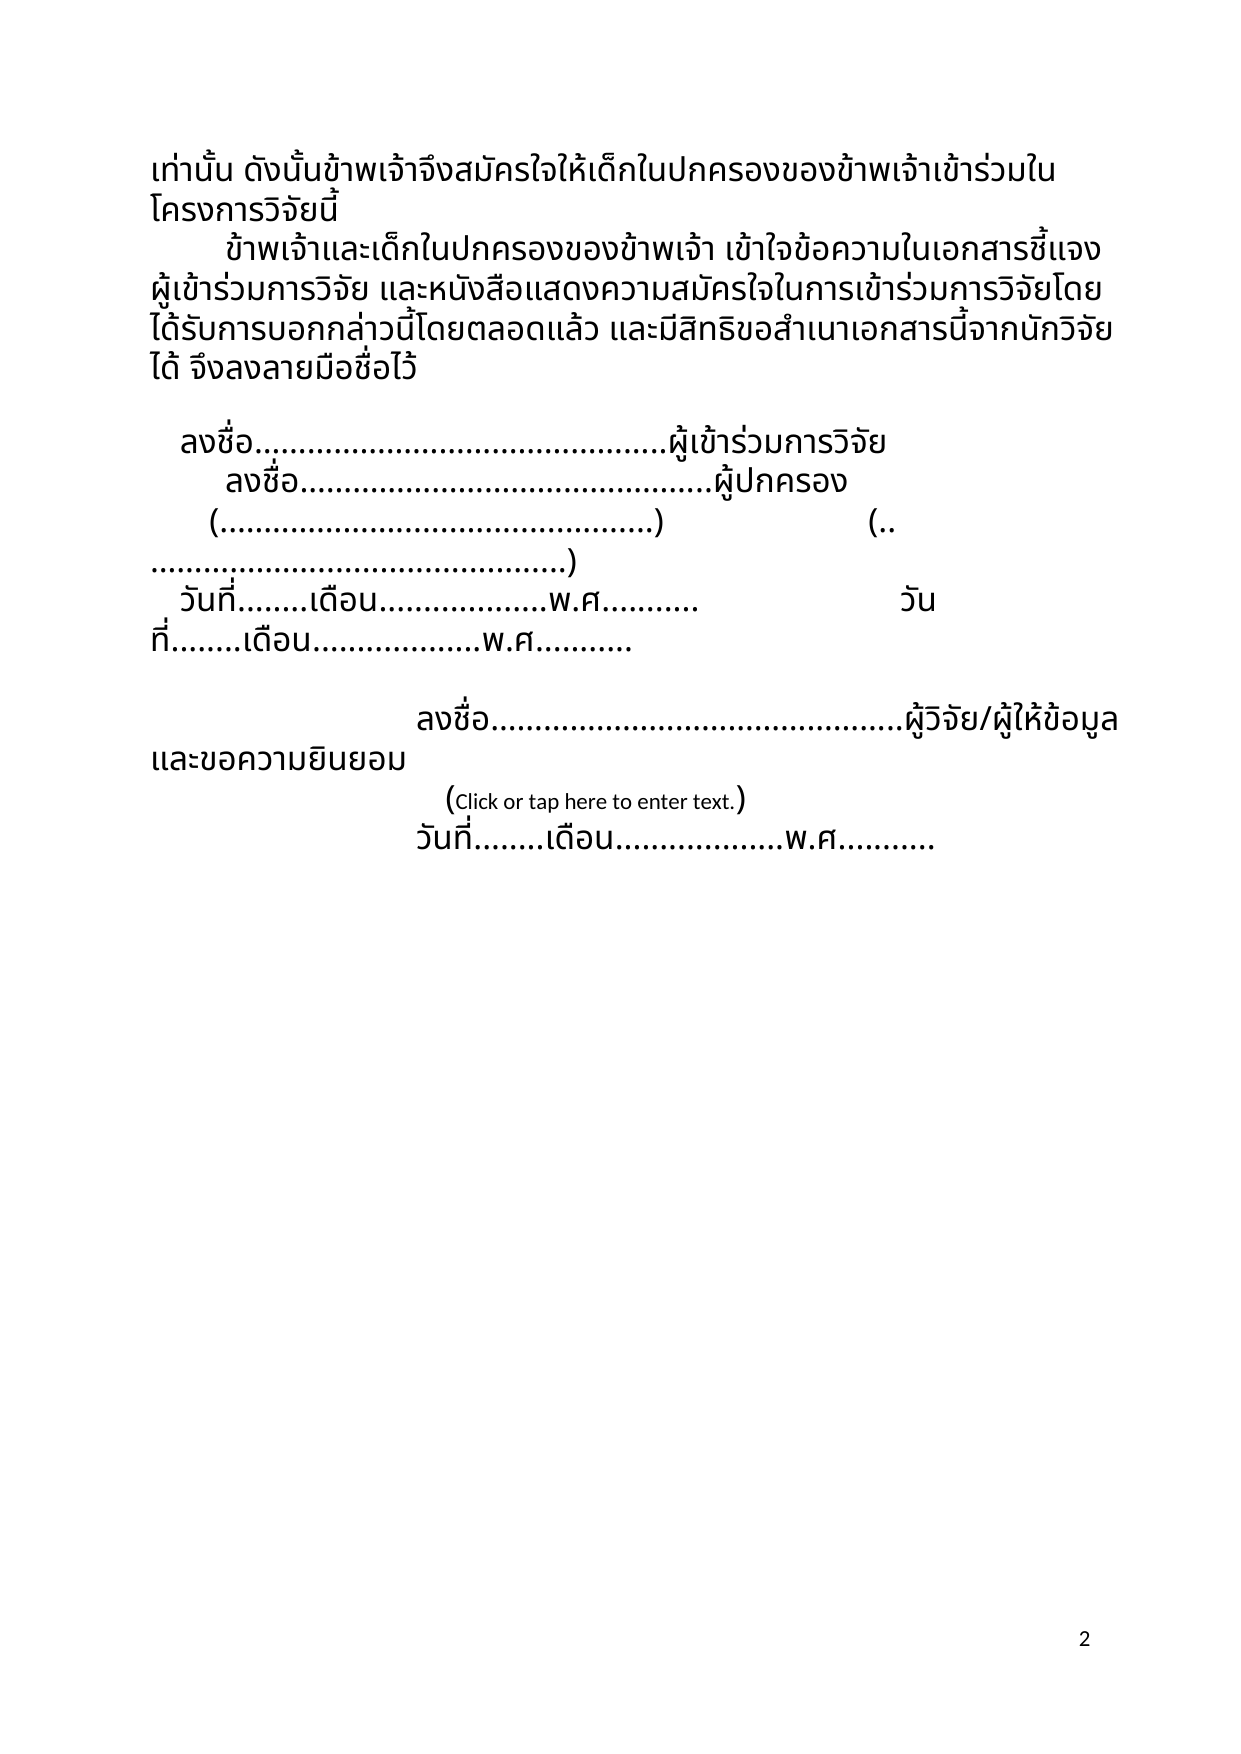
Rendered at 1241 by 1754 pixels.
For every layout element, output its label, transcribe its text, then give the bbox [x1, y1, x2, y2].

text () [150, 778, 1134, 817]
text วันที่........เดือน...................พ.ศ........... [158, 817, 1090, 857]
text ลงชื่อ………………………………………..ผู้เข้าร่วมการวิจัย ลงชื่อ………………………………………..ผู้ปกครอง [150, 422, 1154, 501]
text วันที่........เดือน...................พ.ศ........... วันที่........เดือน...................พ.ศ........... [150, 580, 1060, 659]
text ลงชื่อ………………………………………..ผู้วิจัย/ผู้ให้ข้อมูลและขอความยินยอม [150, 699, 1134, 778]
text ข้าพเจ้าและเด็กในปกครองของข้าพเจ้า เข้าใจข้อความในเอกสารชี้แจงผู้เข้าร่วมการวิจัย และหนังสือแสดงความสมัครใจในการเข้าร่วมการวิจัยโดยได้รับการบอกกล่าวนี้โดยตลอดแล้ว และมีสิทธิขอสำเนาเอกสารนี้จากนักวิจัยได้ จึงลงลายมือชื่อไว้ [150, 229, 1122, 387]
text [150, 150, 1122, 229]
text (..……………….............................) (..……………….............................) [150, 501, 1060, 580]
